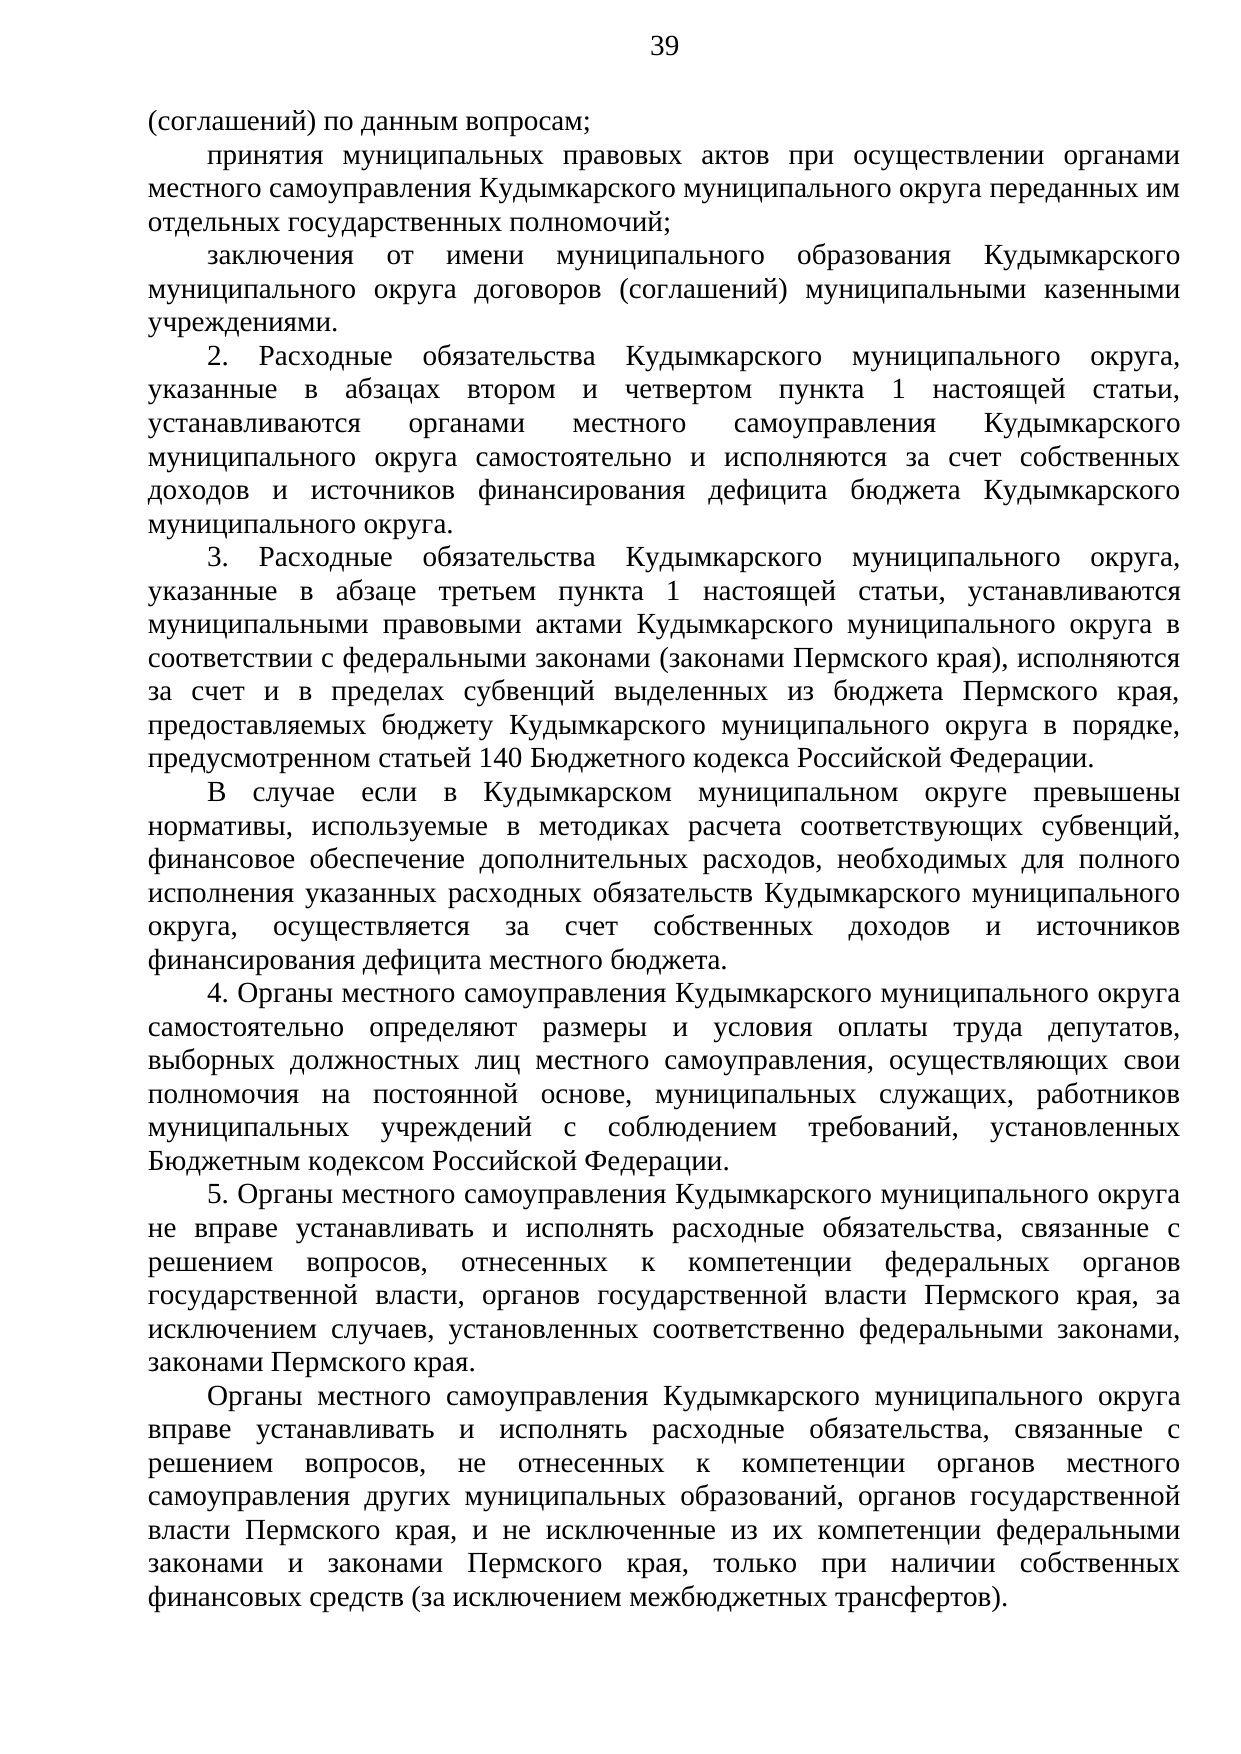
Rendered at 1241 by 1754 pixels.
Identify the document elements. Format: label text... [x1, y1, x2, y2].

text 4. Органы местного самоуправления Кудымкарского муниципального округа самостоятельно определяют размеры и условия оплаты труда депутатов, выборных должностных лиц местного самоуправления, осуществляющих свои полномочия на постоянной основе, муниципальных служащих, работников муниципальных учреждений с соблюдением требований, установленных Бюджетным кодексом Российской Федерации. [148, 975, 1181, 1177]
text принятия муниципальных правовых актов при осуществлении органами местного самоуправления Кудымкарского муниципального округа переданных им отдельных государственных полномочий; [148, 137, 1181, 237]
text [148, 103, 1181, 137]
text 5. Органы местного самоуправления Кудымкарского муниципального округа не вправе устанавливать и исполнять расходные обязательства, связанные с решением вопросов, отнесенных к компетенции федеральных органов государственной власти, органов государственной власти Пермского края, за исключением случаев, установленных соответственно федеральными законами, законами Пермского края. [148, 1177, 1181, 1378]
text 3. Расходные обязательства Кудымкарского муниципального округа, указанные в абзаце третьем пункта 1 настоящей статьи, устанавливаются муниципальными правовыми актами Кудымкарского муниципального округа в соответствии с федеральными законами (законами Пермского края), исполняются за счет и в пределах субвенций выделенных из бюджета Пермского края, предоставляемых бюджету Кудымкарского муниципального округа в порядке, предусмотренном статьей 140 Бюджетного кодекса Российской Федерации. [148, 539, 1181, 774]
text 2. Расходные обязательства Кудымкарского муниципального округа, указанные в абзацах втором и четвертом пункта 1 настоящей статьи, устанавливаются органами местного самоуправления Кудымкарского муниципального округа самостоятельно и исполняются за счет собственных доходов и источников финансирования дефицита бюджета Кудымкарского муниципального округа. [148, 338, 1181, 539]
text В случае если в Кудымкарском муниципальном округе превышены нормативы, используемые в методиках расчета соответствующих субвенций, финансовое обеспечение дополнительных расходов, необходимых для полного исполнения указанных расходных обязательств Кудымкарского муниципального округа, осуществляется за счет собственных доходов и источников финансирования дефицита местного бюджета. [148, 774, 1181, 975]
text заключения от имени муниципального образования Кудымкарского муниципального округа договоров (соглашений) муниципальными казенными учреждениями. [148, 237, 1181, 338]
text Органы местного самоуправления Кудымкарского муниципального округа вправе устанавливать и исполнять расходные обязательства, связанные с решением вопросов, не отнесенных к компетенции органов местного самоуправления других муниципальных образований, органов государственной власти Пермского края, и не исключенные из их компетенции федеральными законами и законами Пермского края, только при наличии собственных финансовых средств (за исключением межбюджетных трансфертов). [148, 1378, 1181, 1613]
